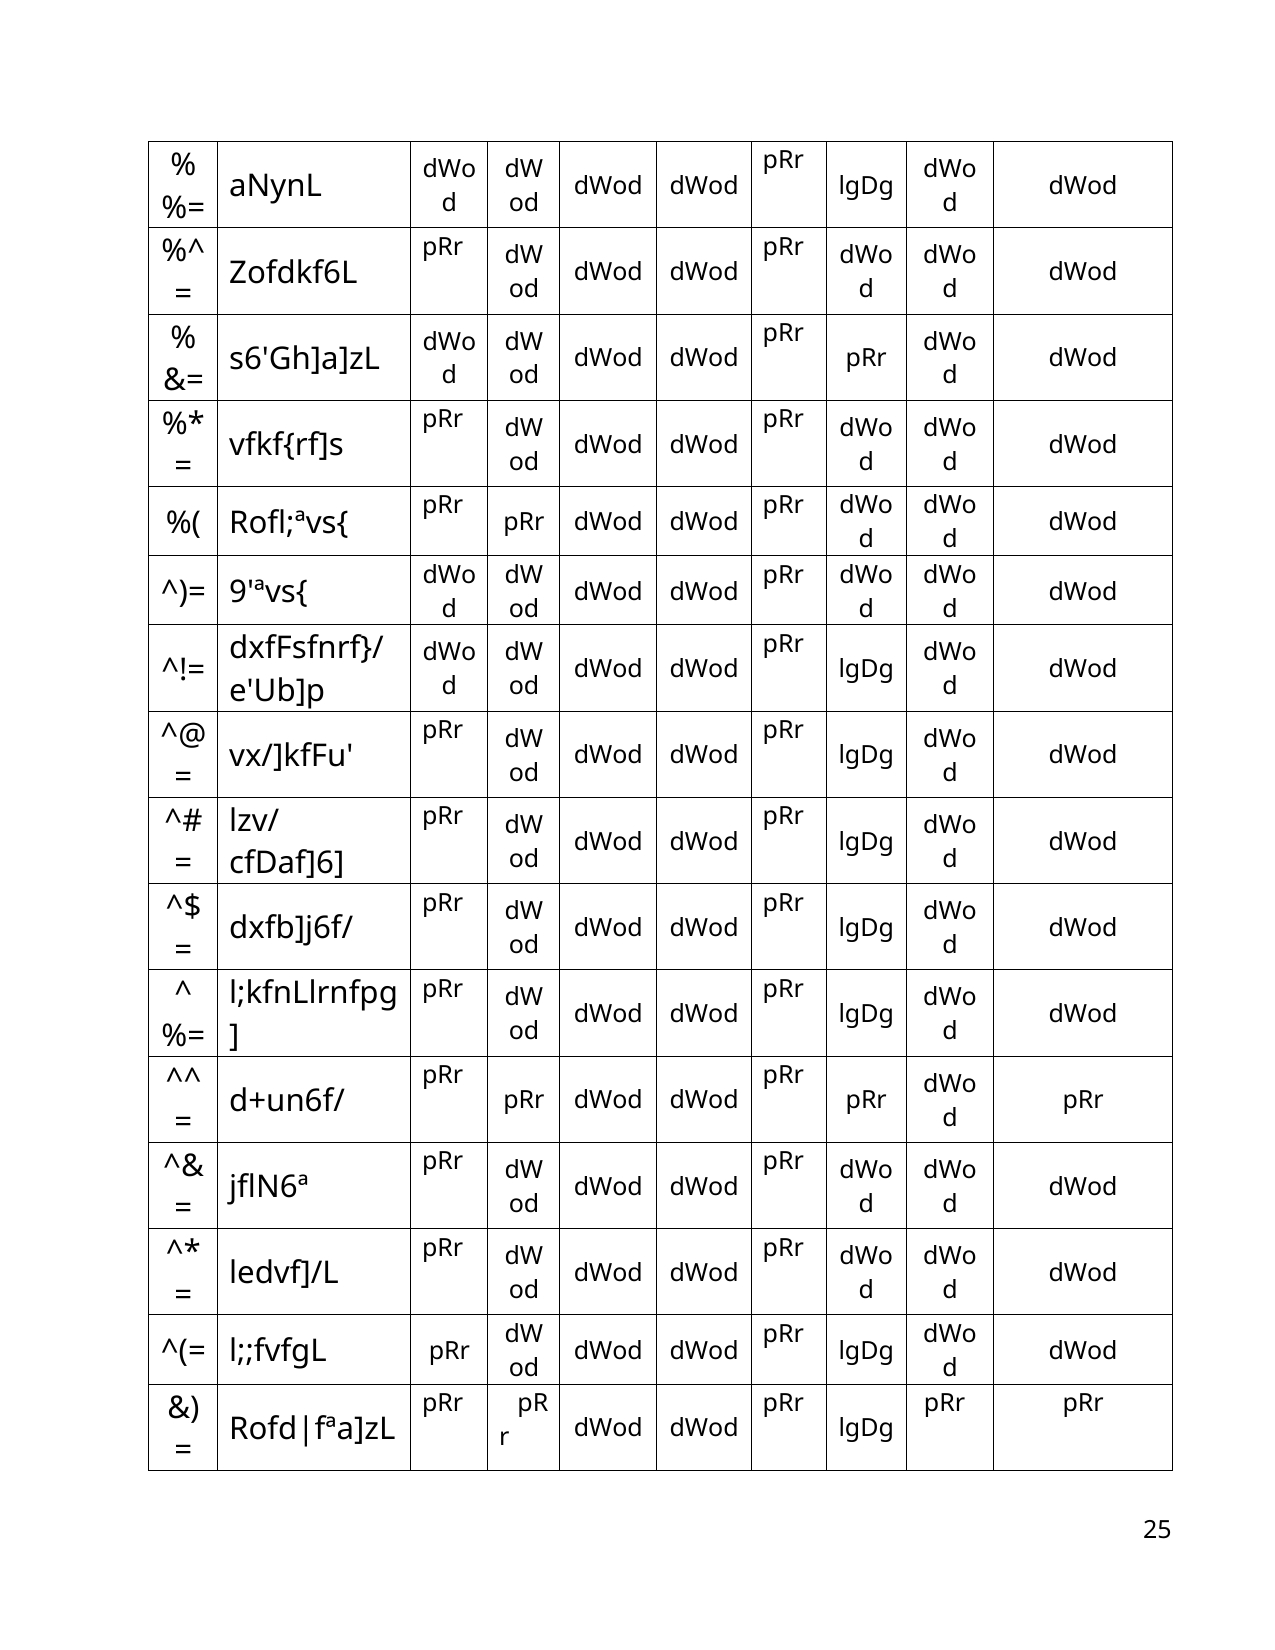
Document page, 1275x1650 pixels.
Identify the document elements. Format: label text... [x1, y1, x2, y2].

table_cell pRr [411, 712, 487, 797]
table_cell ^^= [149, 1057, 217, 1142]
table_cell pRr [488, 487, 559, 555]
table_cell dWod [657, 1057, 751, 1142]
table_cell dWod [560, 1315, 656, 1383]
table_cell dWod [907, 798, 993, 883]
table_cell 9'ªvs{ [218, 556, 410, 624]
table_cell dWod [994, 1143, 1172, 1228]
table_cell pRr [488, 1385, 559, 1470]
table_cell pRr [411, 1229, 487, 1314]
table_cell dWod [657, 1143, 751, 1228]
table_cell dWod [657, 884, 751, 969]
table_cell dWod [994, 228, 1172, 313]
table_cell dWod [657, 228, 751, 313]
table_cell dWod [411, 142, 487, 227]
table_cell dWod [488, 625, 559, 711]
table_cell dWod [827, 556, 906, 624]
table_cell dWod [827, 401, 906, 486]
table_cell dWod [994, 142, 1172, 227]
table_cell ^$= [149, 884, 217, 969]
table_cell dWod [994, 884, 1172, 969]
table_cell pRr [752, 487, 826, 555]
table_cell dWod [657, 401, 751, 486]
table_cell dWod [488, 798, 559, 883]
table_cell dWod [907, 142, 993, 227]
table_cell Rofl;ªvs{ [218, 487, 410, 555]
table_cell dWod [994, 970, 1172, 1056]
table_cell dWod [657, 1229, 751, 1314]
table_cell pRr [994, 1057, 1172, 1142]
table_cell dWod [827, 228, 906, 313]
table_cell s6'Gh]a]zL [218, 315, 410, 400]
table_cell dWod [560, 1229, 656, 1314]
table_cell pRr [994, 1385, 1172, 1470]
table_cell dWod [907, 487, 993, 555]
table_cell pRr [752, 1385, 826, 1470]
table_cell dWod [994, 1229, 1172, 1314]
table_cell dWod [827, 487, 906, 555]
table_cell dWod [657, 315, 751, 400]
table_cell lgDg [827, 884, 906, 969]
table_cell dWod [560, 228, 656, 313]
table_cell dWod [488, 1229, 559, 1314]
table_cell dxfFsfnrf}/ e'Ub]p [218, 625, 410, 711]
table_cell dWod [488, 556, 559, 624]
table_cell dWod [907, 625, 993, 711]
table_cell pRr [752, 1315, 826, 1383]
table_cell dWod [907, 1057, 993, 1142]
table_cell dWod [488, 142, 559, 227]
table_cell dWod [907, 884, 993, 969]
table_cell pRr [752, 315, 826, 400]
table_cell pRr [411, 798, 487, 883]
table_cell dWod [907, 228, 993, 313]
table_cell Rofd|fªa]zL [218, 1385, 410, 1470]
table_cell lgDg [827, 142, 906, 227]
table_cell dWod [488, 401, 559, 486]
table_cell dWod [560, 798, 656, 883]
table_cell pRr [752, 228, 826, 313]
table_cell pRr [827, 1057, 906, 1142]
table_cell dWod [488, 970, 559, 1056]
table_cell dWod [994, 798, 1172, 883]
table_cell pRr [752, 798, 826, 883]
table_cell pRr [411, 1143, 487, 1228]
table_cell ^%= [149, 970, 217, 1056]
table_cell dWod [907, 556, 993, 624]
table_cell lgDg [827, 798, 906, 883]
table_cell dWod [560, 487, 656, 555]
table_cell %&= [149, 315, 217, 400]
table_cell dWod [560, 625, 656, 711]
table_cell dWod [560, 1143, 656, 1228]
table_cell dWod [657, 556, 751, 624]
table_cell pRr [827, 315, 906, 400]
table_cell dWod [411, 315, 487, 400]
table_cell aNynL [218, 142, 410, 227]
table_cell pRr [411, 401, 487, 486]
table_cell pRr [411, 1385, 487, 1470]
table_cell jflN6ª [218, 1143, 410, 1228]
table_cell lgDg [827, 1385, 906, 1470]
table_cell pRr [752, 401, 826, 486]
table_cell dWod [657, 142, 751, 227]
table_cell pRr [752, 625, 826, 711]
table_cell dWod [657, 798, 751, 883]
table_cell dWod [560, 1385, 656, 1470]
table_cell pRr [411, 1315, 487, 1383]
table_cell ^@= [149, 712, 217, 797]
table_cell ^*= [149, 1229, 217, 1314]
table_cell dxfb]j6f/ [218, 884, 410, 969]
table_cell ^#= [149, 798, 217, 883]
table_cell dWod [657, 970, 751, 1056]
table_cell dWod [907, 401, 993, 486]
table_cell l;;fvfgL [218, 1315, 410, 1383]
table_cell dWod [994, 625, 1172, 711]
table_cell pRr [411, 970, 487, 1056]
table_cell dWod [994, 712, 1172, 797]
table_cell pRr [411, 487, 487, 555]
table_cell pRr [752, 142, 826, 227]
table_cell &)= [149, 1385, 217, 1470]
table_cell dWod [657, 625, 751, 711]
table_cell pRr [752, 1143, 826, 1228]
table_cell lzv/ cfDaf]6] [218, 798, 410, 883]
table_cell dWod [907, 1143, 993, 1228]
table_cell dWod [657, 487, 751, 555]
table_cell dWod [994, 487, 1172, 555]
table_cell dWod [907, 970, 993, 1056]
table_cell lgDg [827, 712, 906, 797]
table_cell dWod [657, 1315, 751, 1383]
table_cell dWod [907, 1315, 993, 1383]
table_cell Zofdkf6L [218, 228, 410, 313]
table_cell dWod [907, 712, 993, 797]
table_cell dWod [994, 401, 1172, 486]
table_cell ^(= [149, 1315, 217, 1383]
table_cell vx/]kfFu' [218, 712, 410, 797]
table_cell dWod [560, 970, 656, 1056]
table_cell dWod [488, 1143, 559, 1228]
table_cell dWod [560, 315, 656, 400]
table_cell pRr [752, 970, 826, 1056]
table_cell %%= [149, 142, 217, 227]
table_cell ledvf]/L [218, 1229, 410, 1314]
table_cell lgDg [827, 1315, 906, 1383]
table_cell ^&= [149, 1143, 217, 1228]
table_cell dWod [560, 401, 656, 486]
table_cell dWod [488, 315, 559, 400]
table_cell ^)= [149, 556, 217, 624]
table_cell dWod [411, 556, 487, 624]
table_cell %( [149, 487, 217, 555]
table_cell pRr [907, 1385, 993, 1470]
table_cell dWod [488, 884, 559, 969]
table_cell dWod [827, 1229, 906, 1314]
table_cell dWod [488, 1315, 559, 1383]
table_cell pRr [411, 228, 487, 313]
table_cell dWod [907, 1229, 993, 1314]
table_cell pRr [752, 884, 826, 969]
table_cell pRr [752, 556, 826, 624]
table_cell dWod [657, 1385, 751, 1470]
table_cell dWod [560, 884, 656, 969]
table_cell dWod [994, 1315, 1172, 1383]
table_cell dWod [827, 1143, 906, 1228]
table_cell dWod [907, 315, 993, 400]
table_cell dWod [560, 1057, 656, 1142]
table_cell dWod [560, 142, 656, 227]
table_cell dWod [994, 556, 1172, 624]
table_cell pRr [752, 1057, 826, 1142]
table_cell pRr [488, 1057, 559, 1142]
table_cell dWod [994, 315, 1172, 400]
table_cell %*= [149, 401, 217, 486]
table_cell l;kfnLlrnfpg] [218, 970, 410, 1056]
table_cell dWod [488, 712, 559, 797]
table_cell dWod [560, 556, 656, 624]
table_cell dWod [657, 712, 751, 797]
table_cell pRr [752, 1229, 826, 1314]
table_cell dWod [488, 228, 559, 313]
table_cell ^!= [149, 625, 217, 711]
table_cell lgDg [827, 970, 906, 1056]
table_cell dWod [560, 712, 656, 797]
table_cell vfkf{rf]s [218, 401, 410, 486]
table_cell pRr [752, 712, 826, 797]
table_cell %^= [149, 228, 217, 313]
table_cell lgDg [827, 625, 906, 711]
table_cell d+un6f/ [218, 1057, 410, 1142]
table_cell dWod [411, 625, 487, 711]
table_cell pRr [411, 884, 487, 969]
table_cell pRr [411, 1057, 487, 1142]
